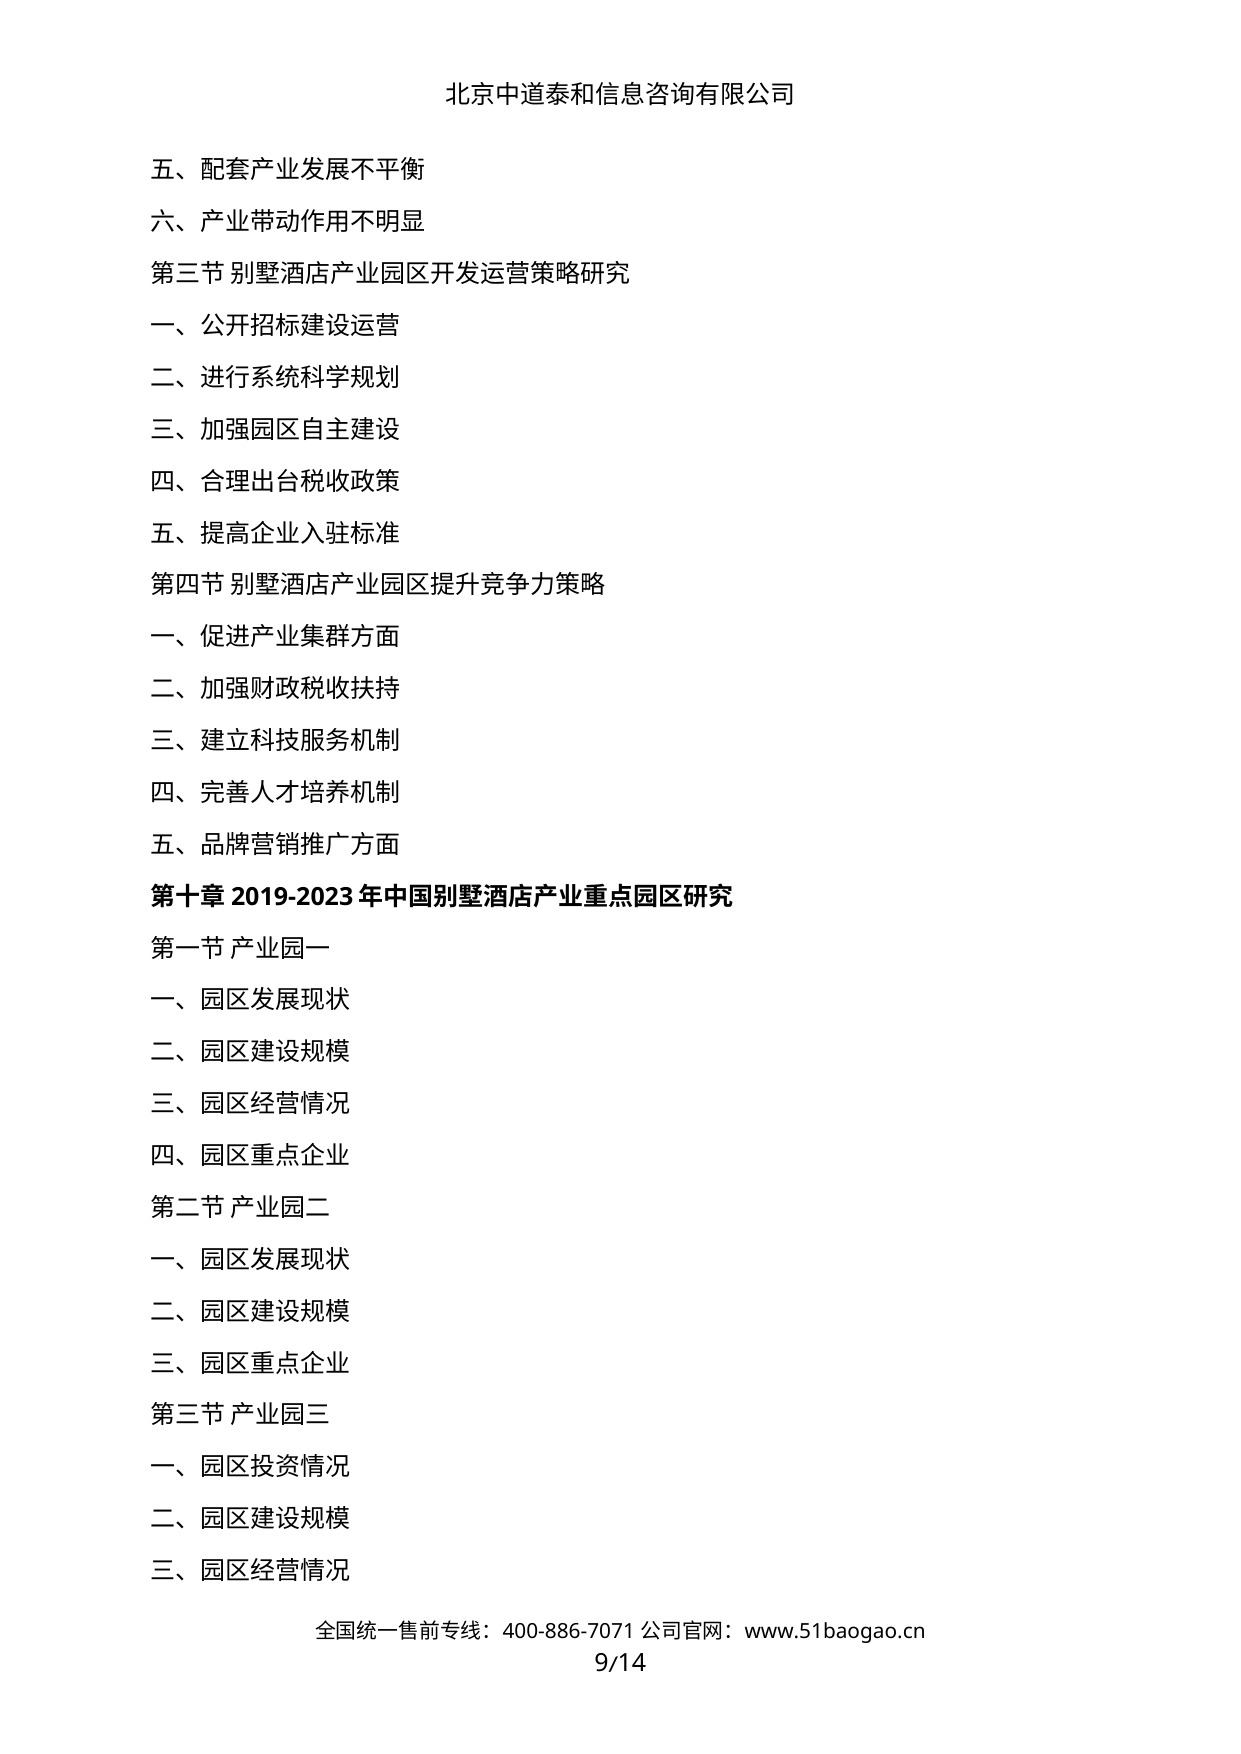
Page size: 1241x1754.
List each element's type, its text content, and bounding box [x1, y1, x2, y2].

text 四、完善人才培养机制 [150, 772, 1090, 809]
text 第十章 2019-2023年中国别墅酒店产业重点园区研究 [150, 876, 1090, 912]
text 五、品牌营销推广方面 [150, 824, 1090, 861]
text 第四节 别墅酒店产业园区提升竞争力策略 [150, 565, 1090, 601]
text 三、园区经营情况 [150, 1551, 1090, 1587]
text 六、产业带动作用不明显 [150, 202, 1090, 238]
text 三、建立科技服务机制 [150, 721, 1090, 757]
text 一、促进产业集群方面 [150, 617, 1090, 653]
text 二、园区建设规模 [150, 1499, 1090, 1535]
text 第一节 产业园一 [150, 928, 1090, 964]
text 一、园区发展现状 [150, 980, 1090, 1016]
text 四、合理出台税收政策 [150, 461, 1090, 497]
text 三、园区重点企业 [150, 1343, 1090, 1379]
text 五、提高企业入驻标准 [150, 513, 1090, 549]
text 二、园区建设规模 [150, 1032, 1090, 1068]
text 二、加强财政税收扶持 [150, 669, 1090, 705]
text 第二节 产业园二 [150, 1187, 1090, 1224]
text 第三节 产业园三 [150, 1395, 1090, 1431]
text 五、配套产业发展不平衡 [150, 150, 1090, 186]
text 一、园区投资情况 [150, 1447, 1090, 1483]
text 三、加强园区自主建设 [150, 409, 1090, 446]
text 二、园区建设规模 [150, 1291, 1090, 1327]
text 三、园区经营情况 [150, 1084, 1090, 1120]
text 二、进行系统科学规划 [150, 357, 1090, 394]
text 一、园区发展现状 [150, 1239, 1090, 1276]
text 四、园区重点企业 [150, 1136, 1090, 1172]
text 第三节 别墅酒店产业园区开发运营策略研究 [150, 254, 1090, 290]
text 一、公开招标建设运营 [150, 306, 1090, 342]
